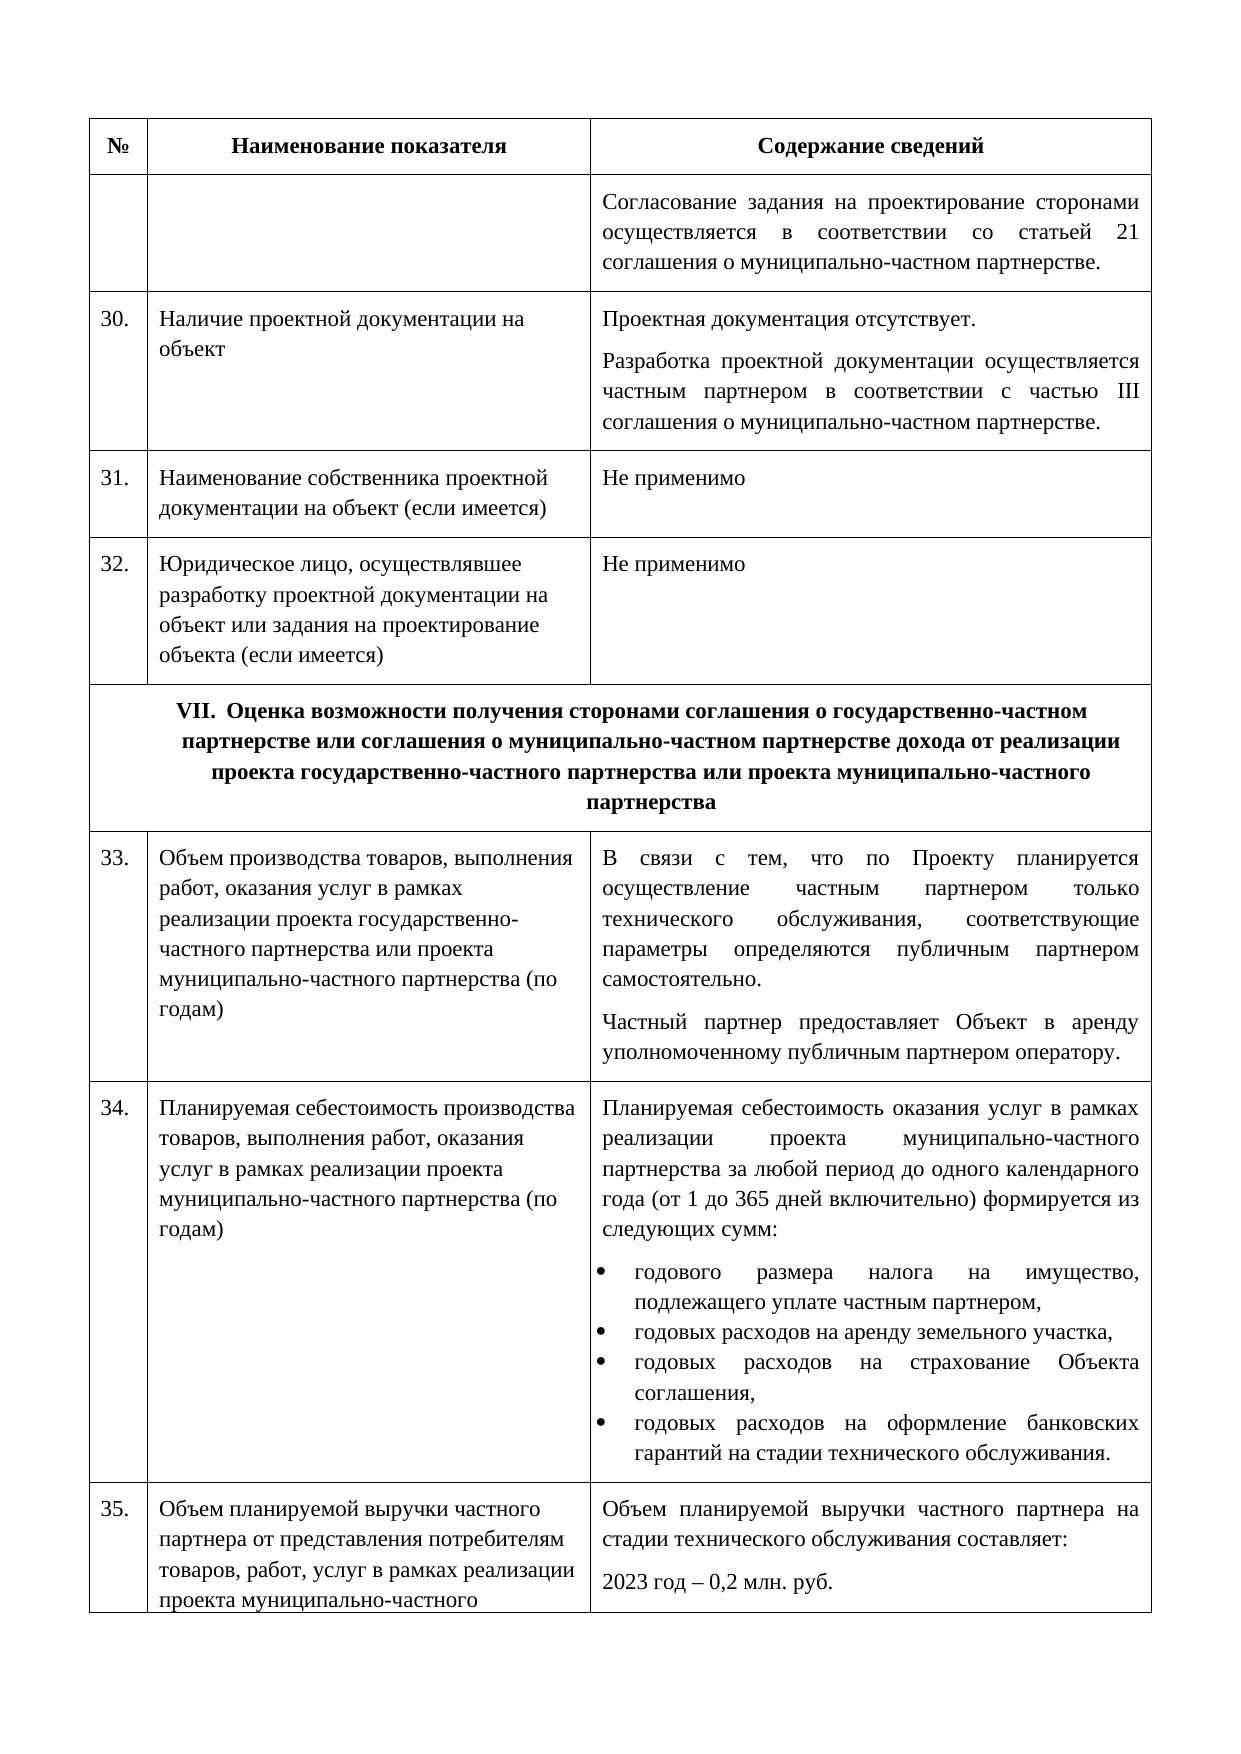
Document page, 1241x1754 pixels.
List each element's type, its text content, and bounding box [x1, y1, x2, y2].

table_cell [90, 832, 147, 1081]
table_header Наименование показателя [148, 119, 590, 174]
table_header № [90, 119, 147, 174]
table_cell [90, 1082, 147, 1482]
table_cell Оценка возможности получения сторонами соглашения о государственно-частном партнерстве или соглашения о муниципально-частном партнерстве дохода от реализации проекта государственно-частного партнерства или проекта муниципально-частного партнерства [90, 685, 1151, 831]
table_cell Проектная документация отсутствует. Разработка проектной документации осуществляется частным партнером в соответствии с частью III соглашения о муниципально-частном партнерстве. [591, 292, 1151, 450]
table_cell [148, 175, 590, 291]
table_cell [90, 538, 147, 684]
table_cell Наличие проектной документации на объект [148, 292, 590, 450]
table_cell В связи с тем, что по Проекту планируется осуществление частным партнером только технического обслуживания, соответствующие параметры определяются публичным партнером самостоятельно. Частный партнер предоставляет Объект в аренду уполномоченному публичным партнером оператору. [591, 832, 1151, 1081]
table_cell Не применимо [591, 538, 1151, 684]
table_cell [90, 292, 147, 450]
table_cell Объем производства товаров, выполнения работ, оказания услуг в рамках реализации проекта государственно-частного партнерства или проекта муниципально-частного партнерства (по годам) [148, 832, 590, 1081]
table_cell [90, 1483, 147, 1612]
table_header Содержание сведений [591, 119, 1151, 174]
table_cell Планируемая себестоимость производства товаров, выполнения работ, оказания услуг в рамках реализации проекта муниципально-частного партнерства (по годам) [148, 1082, 590, 1482]
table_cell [591, 1483, 1151, 1612]
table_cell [148, 1483, 590, 1612]
table_cell Наименование собственника проектной документации на объект (если имеется) [148, 451, 590, 537]
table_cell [591, 175, 1151, 291]
table_cell Планируемая себестоимость оказания услуг в рамках реализации проекта муниципально-частного партнерства за любой период до одного календарного года (от 1 до 365 дней включительно) формируется из следующих сумм: годового размера налога на имущество, подлежащего уплате частным партнером, годовых расходов на аренду земельного участка, годовых расходов на страхование Объекта соглашения, годовых расходов на оформление банковских гарантий на стадии технического обслуживания. [591, 1082, 1151, 1482]
table_cell Юридическое лицо, осуществлявшее разработку проектной документации на объект или задания на проектирование объекта (если имеется) [148, 538, 590, 684]
table_cell [90, 451, 147, 537]
table_cell [90, 175, 147, 291]
table_cell Не применимо [591, 451, 1151, 537]
